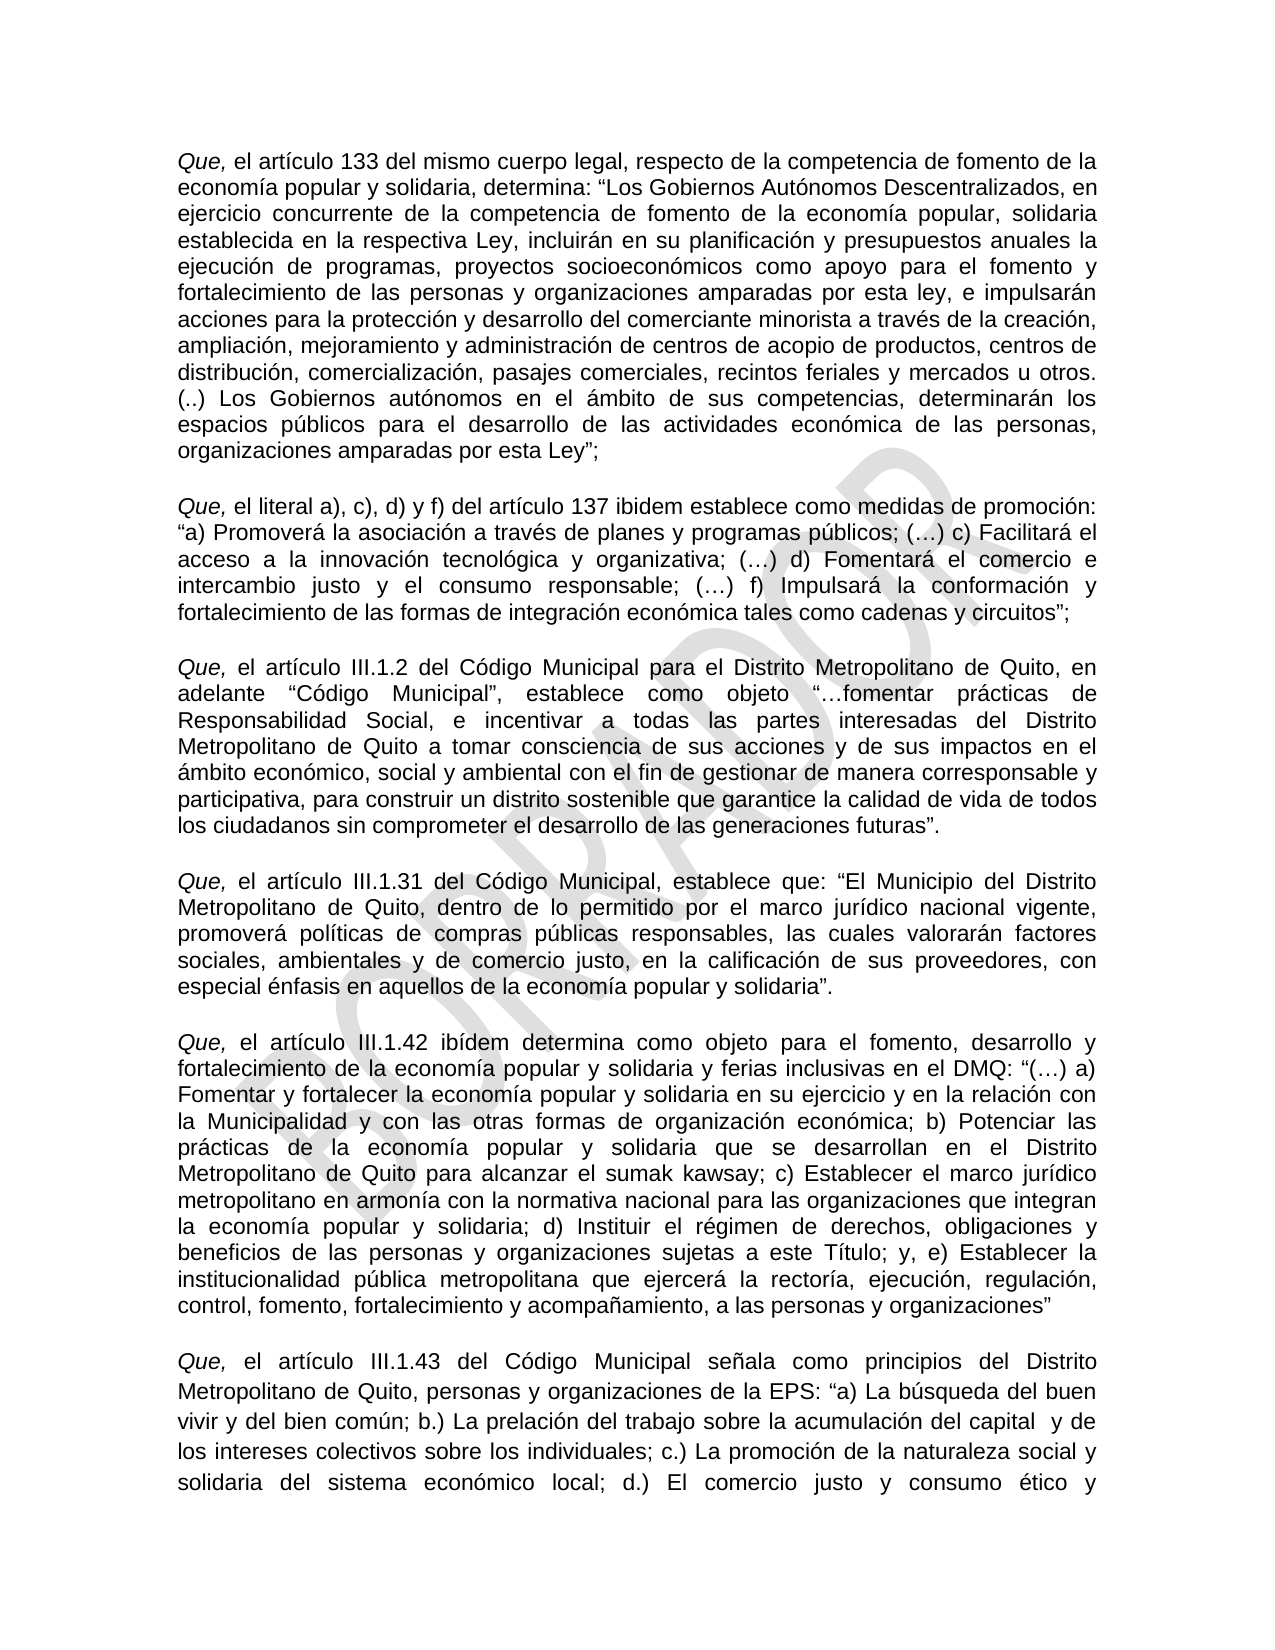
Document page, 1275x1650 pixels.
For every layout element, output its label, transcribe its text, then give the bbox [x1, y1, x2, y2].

text Que, el literal a), c), d) y f) del artículo 137 ibidem establece como medidas de promoción: “a) Promoverá la asociación a través de planes y programas públicos; (…) c) Facilitará el acceso a la innovación tecnológica y organizativa; (…) d) Fomentará el comercio e intercambio justo y el consumo responsable; (…) f) Impulsará la conformación y fortalecimiento de las formas de integración económica tales como cadenas y circuitos”; [177, 493, 1098, 625]
text Que, el artículo III.1.2 del Código Municipal para el Distrito Metropolitano de Quito, en adelante “Código Municipal”, establece como objeto “…fomentar prácticas de Responsabilidad Social, e incentivar a todas las partes interesadas del Distrito Metropolitano de Quito a tomar consciencia de sus acciones y de sus impactos en el ámbito económico, social y ambiental con el fin de gestionar de manera corresponsable y participativa, para construir un distrito sostenible que garantice la calidad de vida de todos los ciudadanos sin comprometer el desarrollo de las generaciones futuras”. [177, 654, 1098, 838]
text Que, el artículo III.1.42 ibídem determina como objeto para el fomento, desarrollo y fortalecimiento de la economía popular y solidaria y ferias inclusivas en el DMQ: “(…) a) Fomentar y fortalecer la economía popular y solidaria en su ejercicio y en la relación con la Municipalidad y con las otras formas de organización económica; b) Potenciar las prácticas de la economía popular y solidaria que se desarrollan en el Distrito Metropolitano de Quito para alcanzar el sumak kawsay; c) Establecer el marco jurídico metropolitano en armonía con la normativa nacional para las organizaciones que integran la economía popular y solidaria; d) Instituir el régimen de derechos, obligaciones y beneficios de las personas y organizaciones sujetas a este Título; y, e) Establecer la institucionalidad pública metropolitana que ejercerá la rectoría, ejecución, regulación, control, fomento, fortalecimiento y acompañamiento, a las personas y organizaciones” [177, 1028, 1098, 1318]
text Que, el artículo 133 del mismo cuerpo legal, respecto de la competencia de fomento de la economía popular y solidaria, determina: “Los Gobiernos Autónomos Descentralizados, en ejercicio concurrente de la competencia de fomento de la economía popular, solidaria establecida en la respectiva Ley, incluirán en su planificación y presupuestos anuales la ejecución de programas, proyectos socioeconómicos como apoyo para el fomento y fortalecimiento de las personas y organizaciones amparadas por esta ley, e impulsarán acciones para la protección y desarrollo del comerciante minorista a través de la creación, ampliación, mejoramiento y administración de centros de acopio de productos, centros de distribución, comercialización, pasajes comerciales, recintos feriales y mercados u otros. (..) Los Gobiernos autónomos en el ámbito de sus competencias, determinarán los espacios públicos para el desarrollo de las actividades económica de las personas, organizaciones amparadas por esta Ley”; [177, 148, 1098, 464]
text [177, 1348, 1098, 1495]
text Que, el artículo III.1.31 del Código Municipal, establece que: “El Municipio del Distrito Metropolitano de Quito, dentro de lo permitido por el marco jurídico nacional vigente, promoverá políticas de compras públicas responsables, las cuales valorarán factores sociales, ambientales y de comercio justo, en la calificación de sus proveedores, con especial énfasis en aquellos de la economía popular y solidaria”. [177, 868, 1098, 999]
